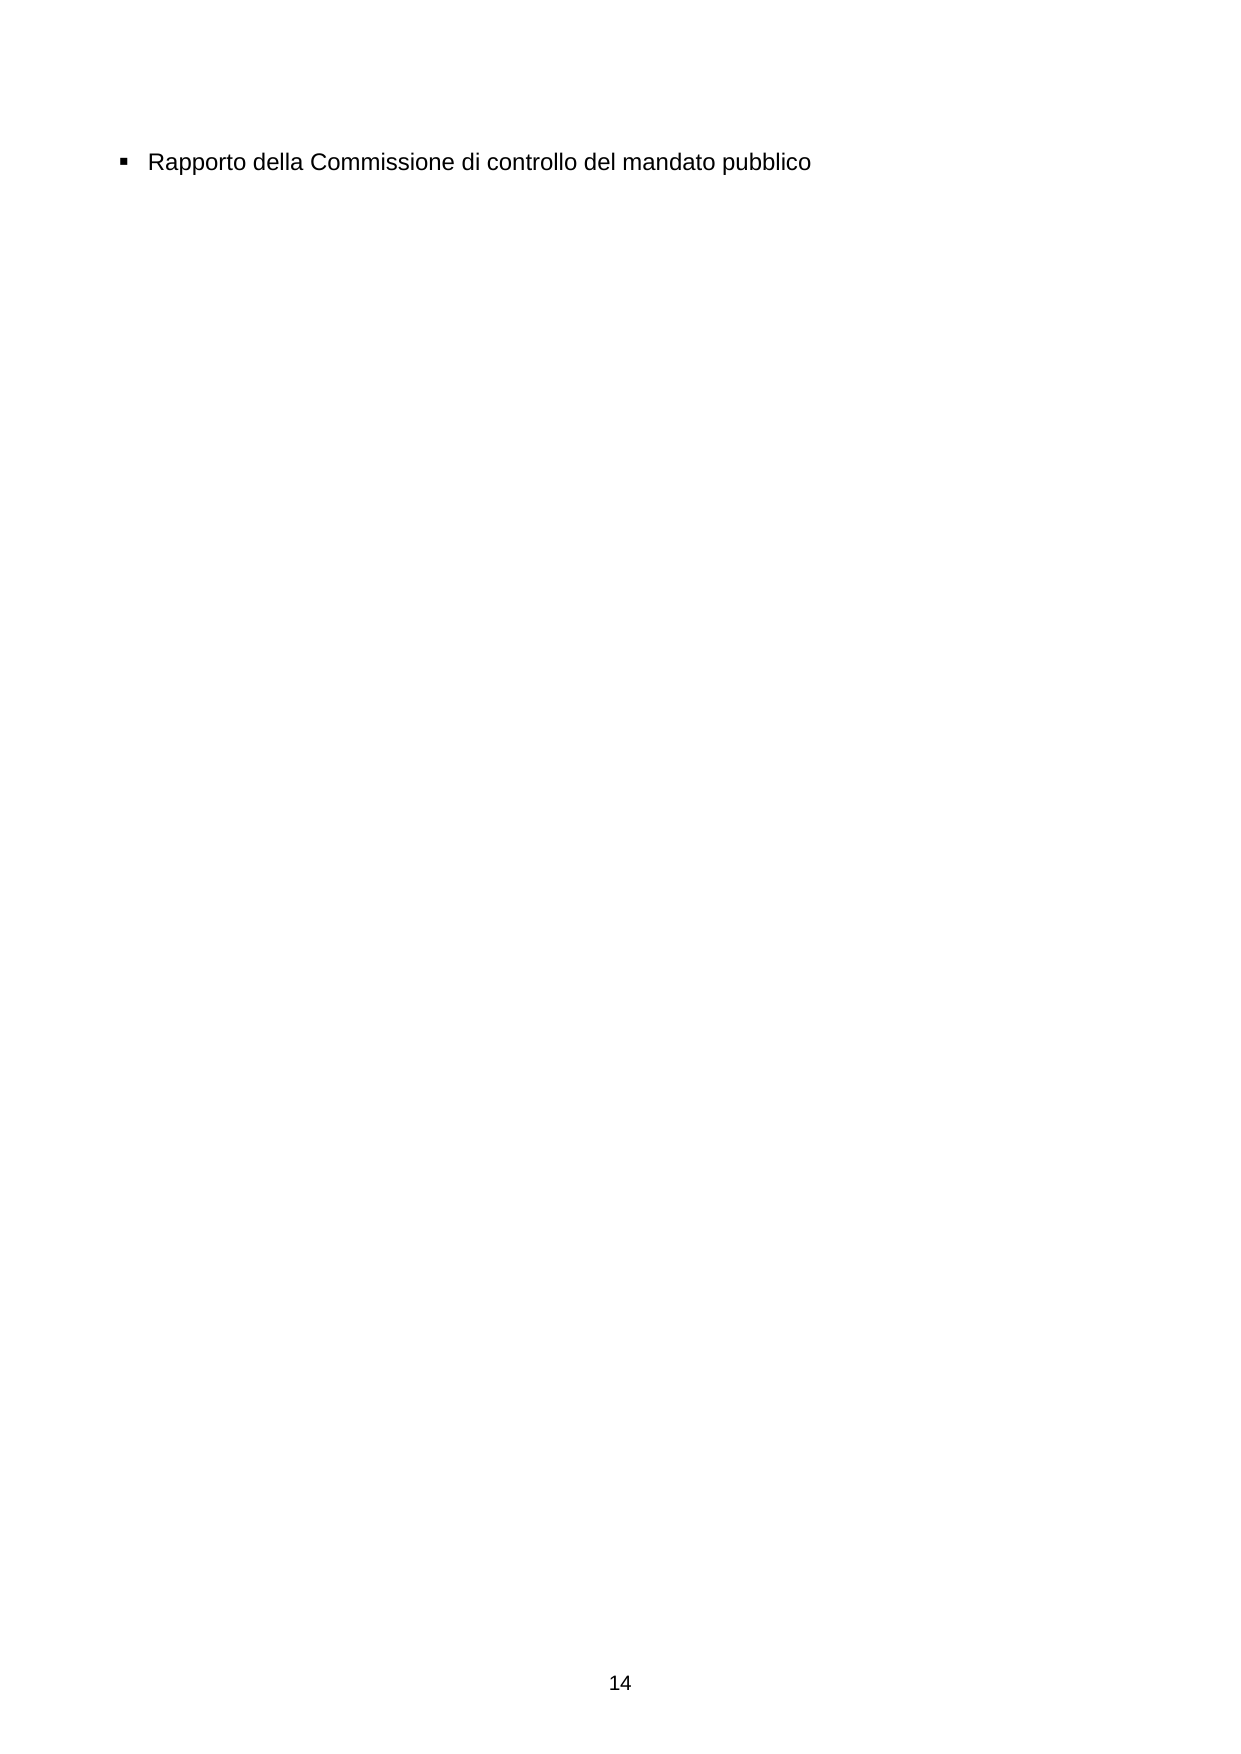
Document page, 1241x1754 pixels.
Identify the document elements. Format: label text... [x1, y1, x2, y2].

list Rapporto della Commissione di controllo del mandato pubblico [118, 148, 1122, 175]
